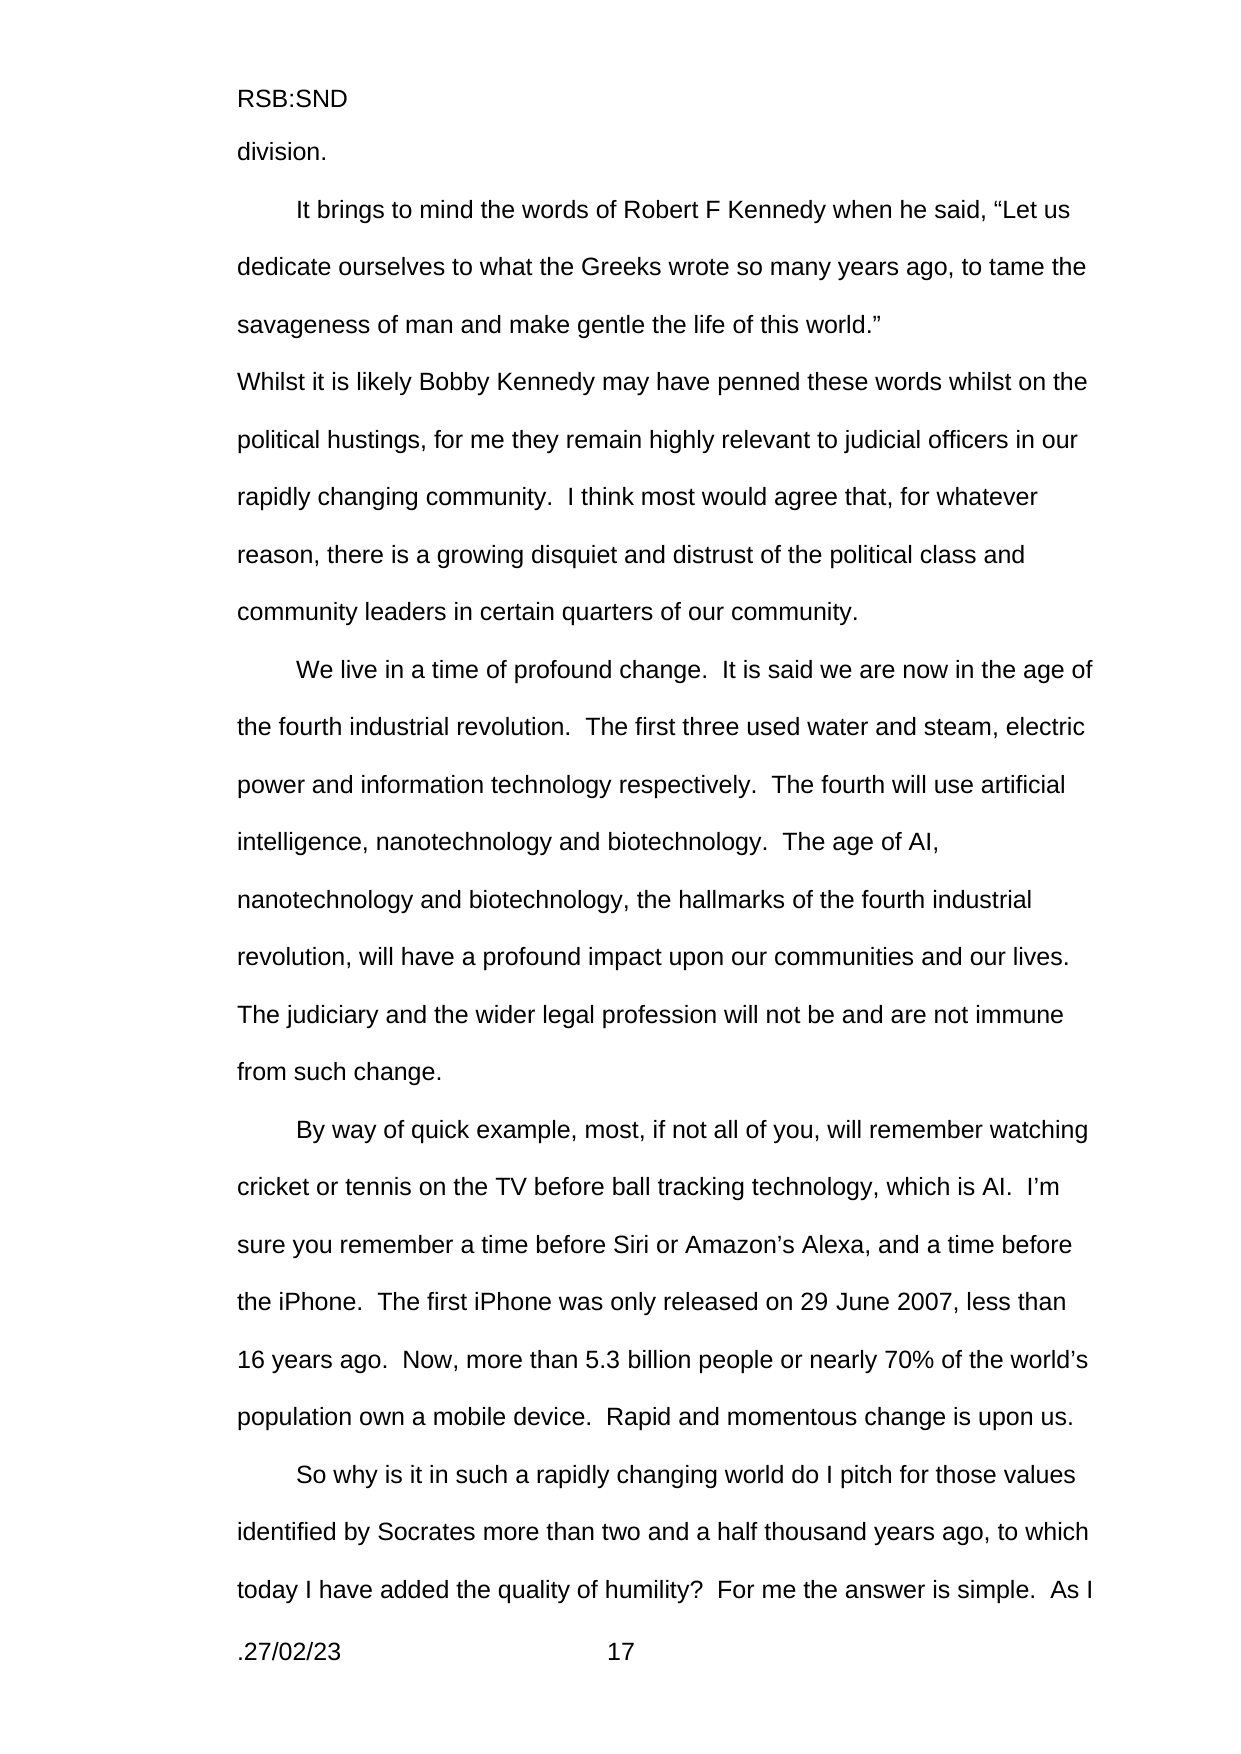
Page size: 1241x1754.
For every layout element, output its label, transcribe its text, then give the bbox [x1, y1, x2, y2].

text By way of quick example, most, if not all of you, will remember watching cricket or tennis on the TV before ball tracking technology, which is AI. I’m sure you remember a time before Siri or Amazon’s Alexa, and a time before the iPhone. The first iPhone was only released on 29 June 2007, less than 16 years ago. Now, more than 5.3 billion people or nearly 70% of the world’s population own a mobile device. Rapid and momentous change is upon us. [237, 1115, 1110, 1431]
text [237, 1460, 1110, 1603]
text We live in a time of profound change. It is said we are now in the age of the fourth industrial revolution. The first three used water and steam, electric power and information technology respectively. The fourth will use artificial intelligence, nanotechnology and biotechnology. The age of AI, nanotechnology and biotechnology, the hallmarks of the fourth industrial revolution, will have a profound impact upon our communities and our lives. The judiciary and the wider legal profession will not be and are not immune from such change. [237, 655, 1110, 1086]
text Whilst it is likely Bobby Kennedy may have penned these words whilst on the political hustings, for me they remain highly relevant to judicial officers in our rapidly changing community. I think most would agree that, for whatever reason, there is a growing disquiet and distrust of the political class and community leaders in certain quarters of our community. [237, 367, 1110, 626]
text It brings to mind the words of Robert F Kennedy when he said, “Let us dedicate ourselves to what the Greeks wrote so many years ago, to tame the savageness of man and make gentle the life of this world.” [237, 195, 1110, 338]
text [237, 137, 1110, 166]
